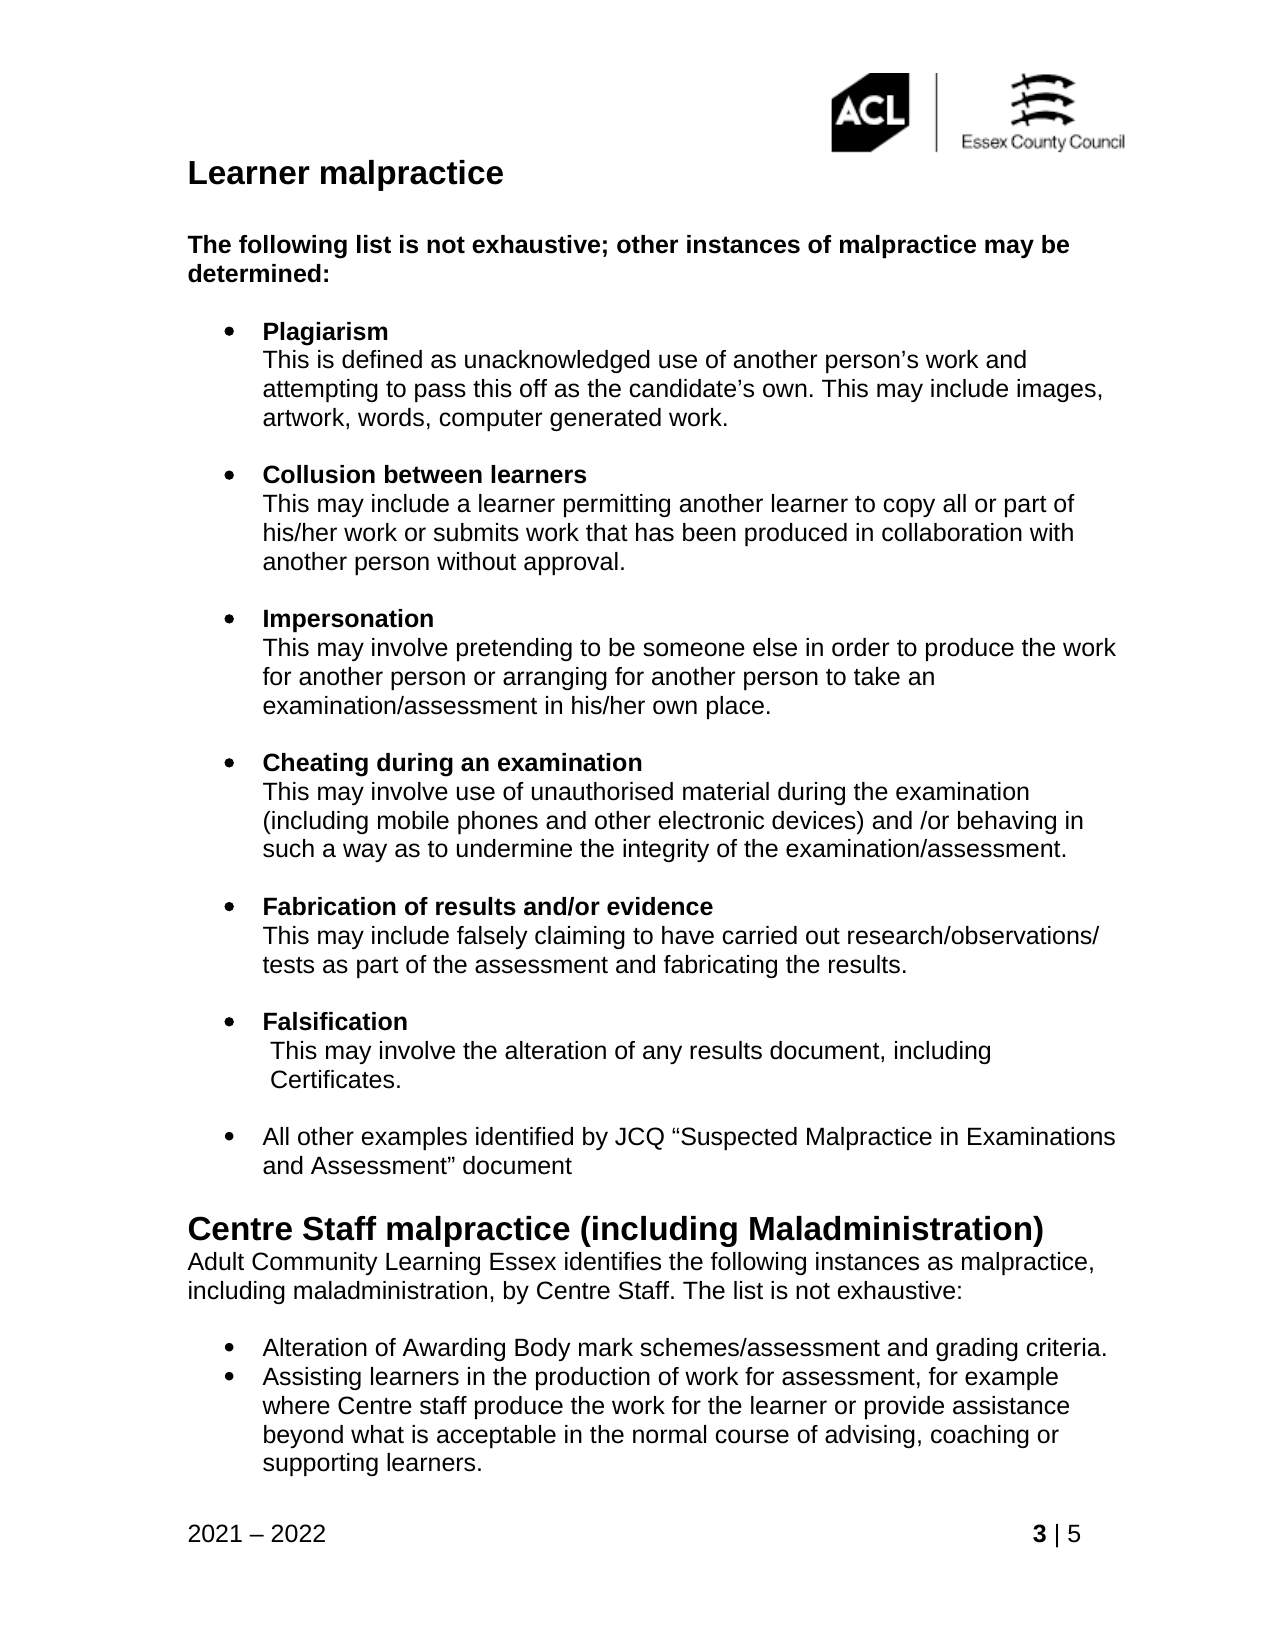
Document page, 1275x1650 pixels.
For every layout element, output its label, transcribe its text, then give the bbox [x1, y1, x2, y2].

list Assisting learners in the production of work for assessment, for example where Centre staff produce the work for the learner or provide assistance beyond what is acceptable in the normal course of advising, coaching or supporting learners. [225, 1362, 1125, 1477]
list Impersonation [225, 604, 1125, 633]
text Centre Staff malpractice (including Maladministration) [187, 1208, 1125, 1247]
text This may involve the alteration of any results document, including Certificates. [270, 1036, 1125, 1093]
list Alteration of Awarding Body mark schemes/assessment and grading criteria. [225, 1333, 1125, 1362]
text Adult Community Learning Essex identifies the following instances as malpractice, including maladministration, by Centre Staff. The list is not exhaustive: [187, 1247, 1125, 1304]
list Collusion between learners [225, 460, 1125, 489]
text Learner malpractice [187, 153, 1125, 192]
list Fabrication of results and/or evidence [225, 892, 1125, 921]
list Falsification [225, 1007, 1125, 1036]
text This may include falsely claiming to have carried out research/observations/ tests as part of the assessment and fabricating the results. [262, 921, 1125, 978]
text This may involve pretending to be someone else in order to produce the work for another person or arranging for another person to take an examination/assessment in his/her own place. [262, 633, 1125, 719]
text This may include a learner permitting another learner to copy all or part of his/her work or submits work that has been produced in collaboration with another person without approval. [262, 489, 1125, 576]
list All other examples identified by JCQ “Suspected Malpractice in Examinations and Assessment” document [225, 1122, 1125, 1180]
list Cheating during an examination [225, 748, 1125, 777]
text This may involve use of unauthorised material during the examination (including mobile phones and other electronic devices) and /or behaving in such a way as to undermine the integrity of the examination/assessment. [262, 777, 1125, 863]
picture [831, 73, 1125, 154]
text This is defined as unacknowledged use of another person’s work and attempting to pass this off as the candidate’s own. This may include images, artwork, words, computer generated work. [262, 345, 1125, 432]
subtitle The following list is not exhaustive; other instances of malpractice may be determined: [187, 230, 1143, 288]
list Plagiarism [225, 317, 1125, 345]
